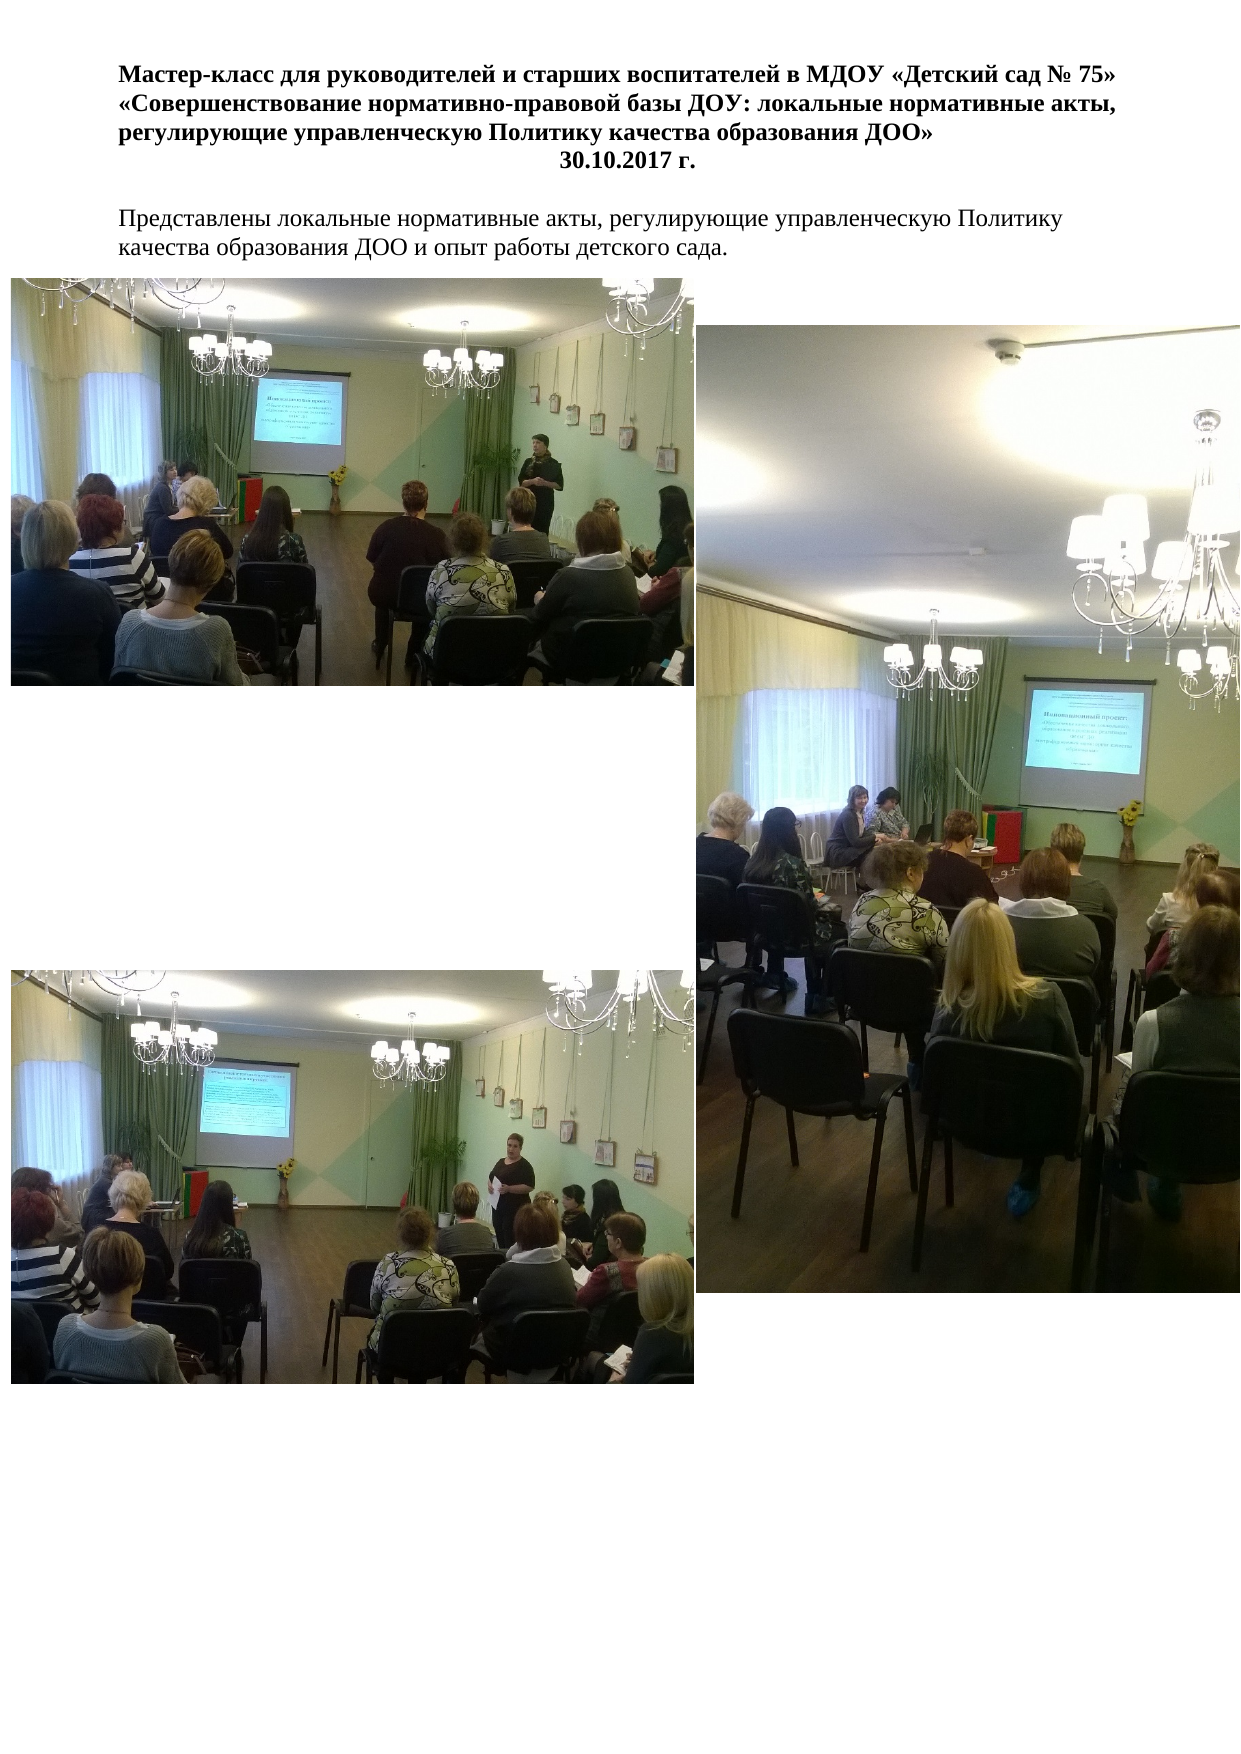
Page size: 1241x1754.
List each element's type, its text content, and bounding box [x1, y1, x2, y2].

picture [696, 325, 1240, 1293]
picture [9, 970, 694, 1383]
text Представлены локальные нормативные акты, регулирующие управленческую Политику качества образования ДОО и опыт работы детского сада. [118, 203, 1137, 260]
text 30.10.2017 г. [118, 145, 1137, 174]
picture [9, 278, 693, 684]
text Мастер-класс для руководителей и старших воспитателей в МДОУ «Детский сад № 75» «Совершенствование нормативно-правовой базы ДОУ: локальные нормативные акты, регулирующие управленческую Политику качества образования ДОО» [118, 59, 1137, 145]
